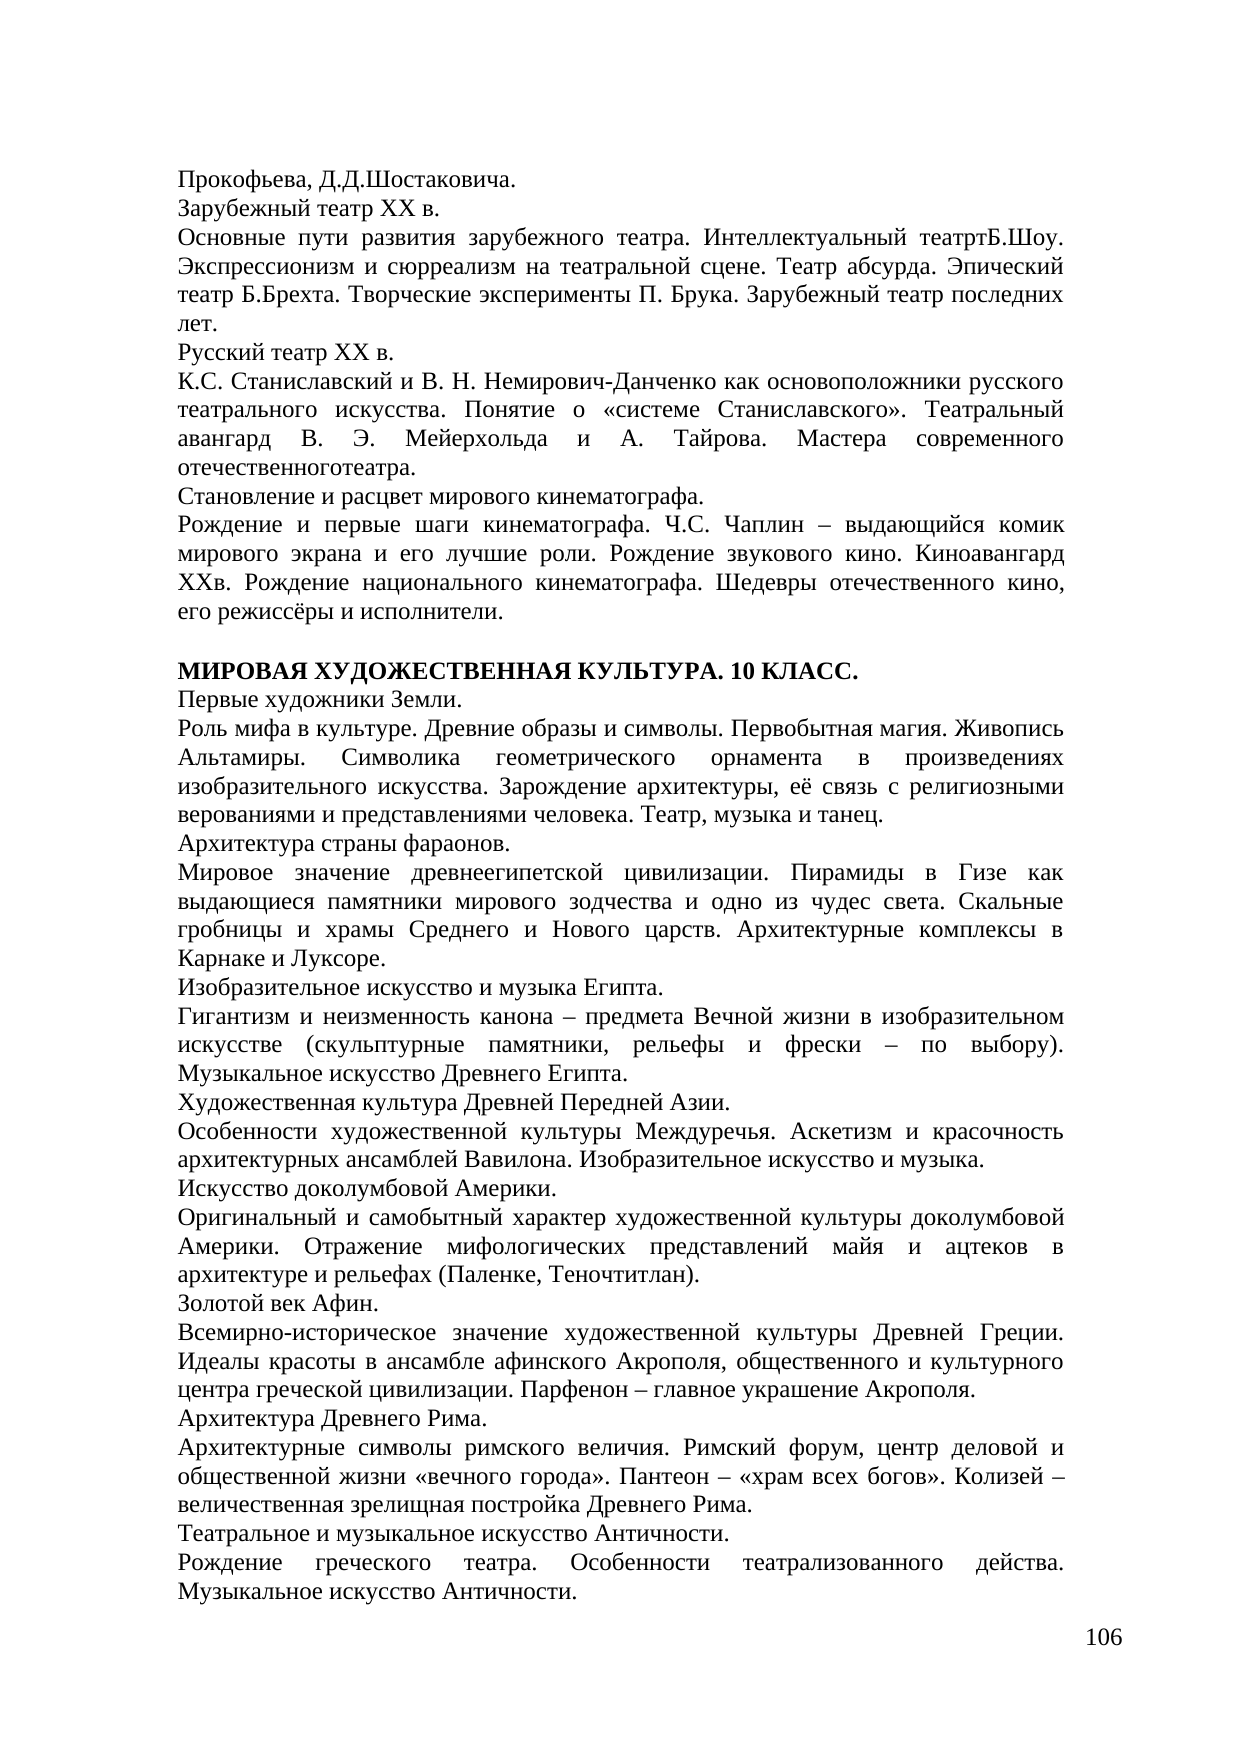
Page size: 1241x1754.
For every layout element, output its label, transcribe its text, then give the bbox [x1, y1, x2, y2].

text Мировое значение древнеегипетской цивилизации. Пирамиды в Гизе как выдающиеся памятники мирового зодчества и одно из чудес света. Скальные гробницы и храмы Среднего и Нового царств. Архитектурные комплексы в Карнаке и Луксоре. [177, 857, 1064, 972]
text Искусство доколумбовой Америки. [177, 1173, 1181, 1202]
text Архитектурные символы римского величия. Римский форум, центр деловой и общественной жизни «вечного города». Пантеон – «храм всех богов». Колизей – величественная зрелищная постройка Древнего Рима. [177, 1432, 1065, 1518]
text Особенности художественной культуры Междуречья. Аскетизм и красочность архитектурных ансамблей Вавилона. Изобразительное искусство и музыка. [177, 1116, 1064, 1173]
text МИРОВАЯ ХУДОЖЕСТВЕННАЯ КУЛЬТУРА. 10 КЛАСС. [177, 656, 1181, 684]
text Основные пути развития зарубежного театра. Интеллектуальный театртБ.Шоу. Экспрессионизм и сюрреализм на театральной сцене. Театр абсурда. Эпический театр Б.Брехта. Творческие эксперименты П. Брука. Зарубежный театр последних лет. [177, 222, 1065, 337]
text Рождение греческого театра. Особенности театрализованного действа. Музыкальное искусство Античности. [177, 1547, 1065, 1604]
text К.С. Станиславский и В. Н. Немирович-Данченко как основоположники русского театрального искусства. Понятие о «системе Станиславского». Театральный авангард В. Э. Мейерхольда и А. Тайрова. Мастера современного отечественноготеатра. [177, 366, 1065, 481]
text Изобразительное искусство и музыка Египта. [177, 972, 1181, 1001]
text Рождение и первые шаги кинематографа. Ч.С. Чаплин – выдающийся комик мирового экрана и его лучшие роли. Рождение звукового кино. Киноавангард XXв. Рождение национального кинематографа. Шедевры отечественного кино, его режиссёры и исполнители. [177, 509, 1066, 624]
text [177, 164, 1064, 193]
text Гигантизм и неизменность канона – предмета Вечной жизни в изобразительном искусстве (скульптурные памятники, рельефы и фрески – по выбору). Музыкальное искусство Древнего Египта. [177, 1001, 1065, 1087]
text Русский театр XX в. [177, 337, 1181, 366]
text Всемирно-историческое значение художественной культуры Древней Греции. Идеалы красоты в ансамбле афинского Акрополя, общественного и культурного центра греческой цивилизации. Парфенон – главное украшение Акрополя. [177, 1317, 1065, 1403]
text Роль мифа в культуре. Древние образы и символы. Первобытная магия. Живопись Альтамиры. Символика геометрического орнамента в произведениях изобразительного искусства. Зарождение архитектуры, её связь с религиозными верованиями и представлениями человека. Театр, музыка и танец. [177, 713, 1065, 828]
text Художественная культура Древней Передней Азии. [177, 1087, 1181, 1116]
text Золотой век Афин. [177, 1288, 1181, 1317]
text Первые художники Земли. [177, 684, 1181, 713]
text Зарубежный театр XX в. [177, 193, 1181, 222]
text Архитектура Древнего Рима. [177, 1403, 1181, 1432]
text Становление и расцвет мирового кинематографа. [177, 481, 1181, 509]
text Оригинальный и самобытный характер художественной культуры доколумбовой Америки. Отражение мифологических представлений майя и ацтеков в архитектуре и рельефах (Паленке, Теночтитлан). [177, 1202, 1065, 1288]
text Архитектура страны фараонов. [177, 828, 1181, 857]
text Театральное и музыкальное искусство Античности. [177, 1518, 1181, 1547]
